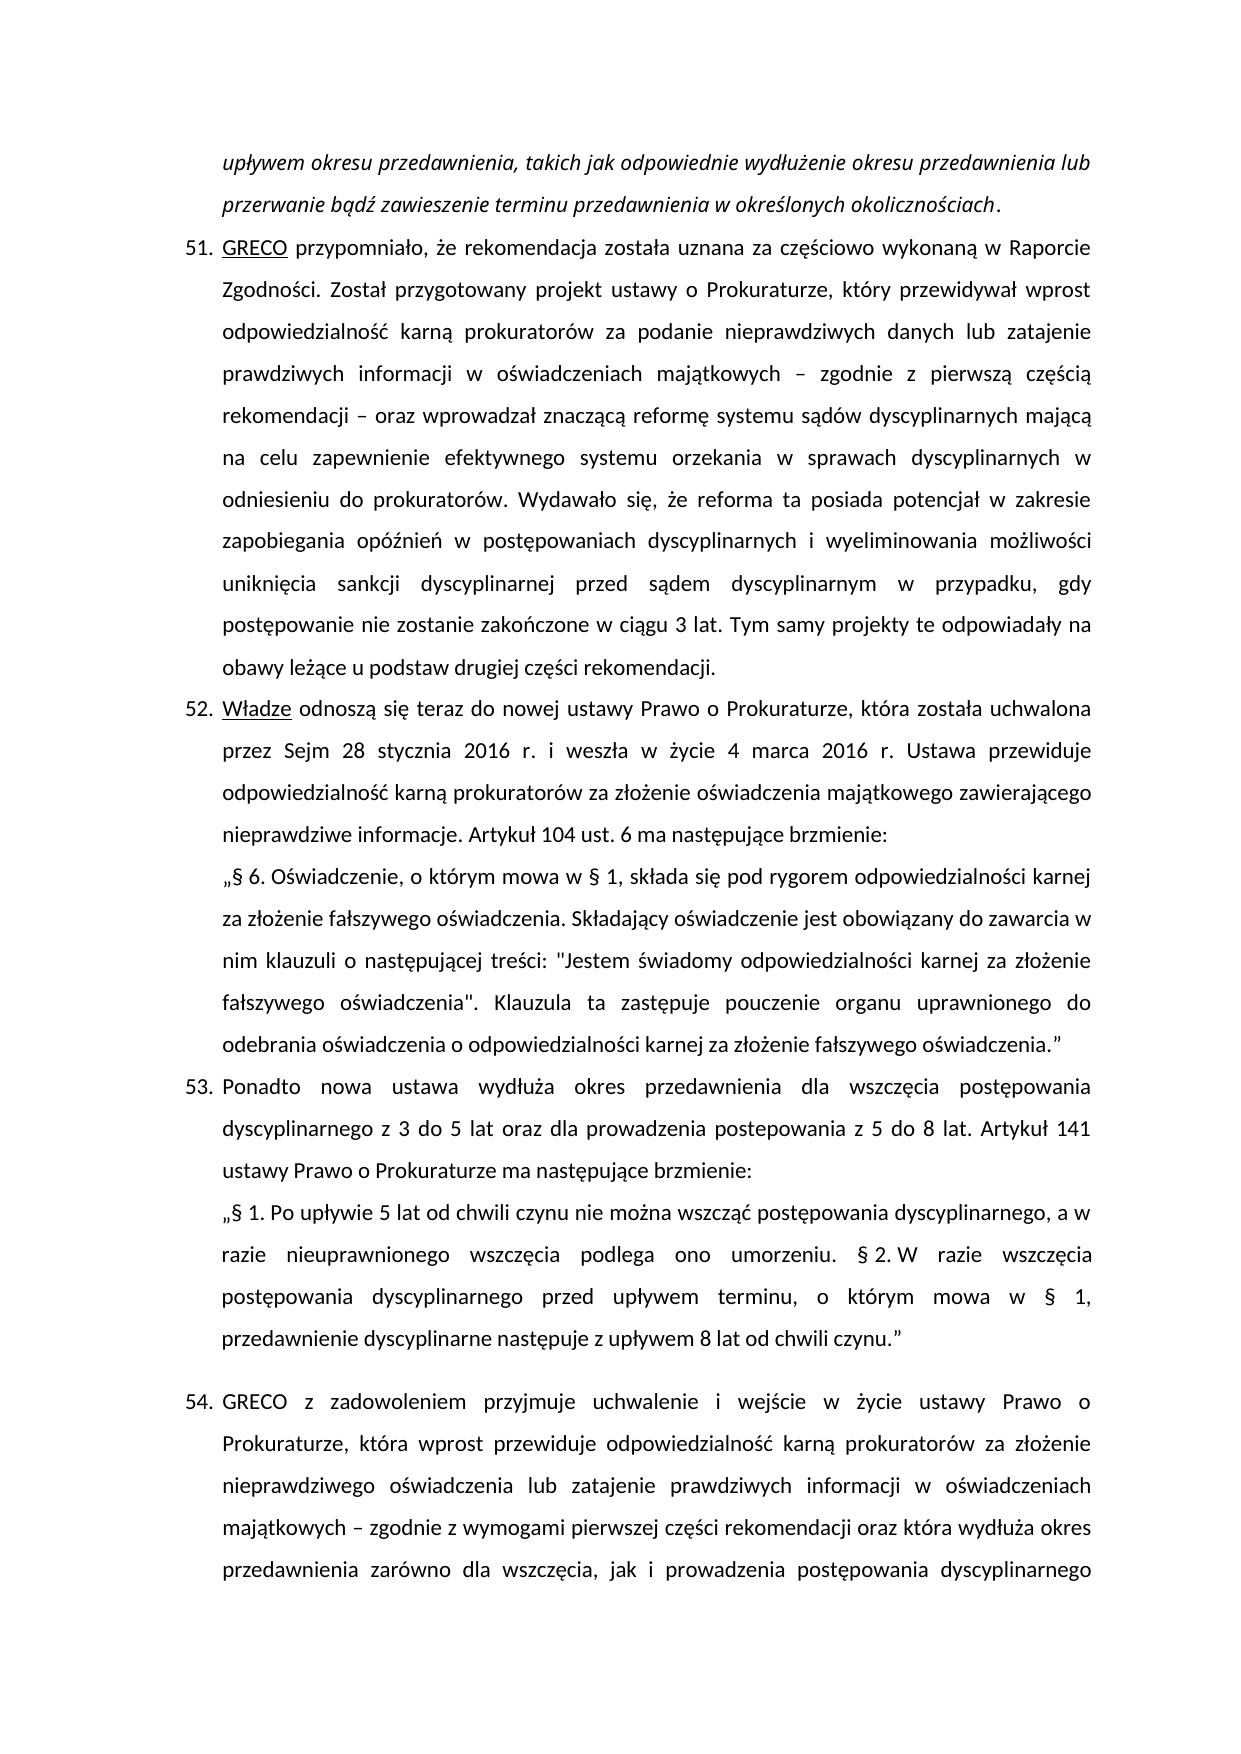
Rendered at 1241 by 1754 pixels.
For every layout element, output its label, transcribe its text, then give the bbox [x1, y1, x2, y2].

list „§ 6. Oświadczenie, o którym mowa w § 1, składa się pod rygorem odpowiedzialności karnej za złożenie fałszywego oświadczenia. Składający oświadczenie jest obowiązany do zawarcia w nim klauzuli o następującej treści: "Jestem świadomy odpowiedzialności karnej za złożenie fałszywego oświadczenia". Klauzula ta zastępuje pouczenie organu uprawnionego do odebrania oświadczenia o odpowiedzialności karnej za złożenie fałszywego oświadczenia.” [222, 862, 1093, 1058]
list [185, 148, 1093, 219]
list Ponadto nowa ustawa wydłuża okres przedawnienia dla wszczęcia postępowania dyscyplinarnego z 3 do 5 lat oraz dla prowadzenia postepowania z 5 do 8 lat. Artykuł 141 ustawy Prawo o Prokuraturze ma następujące brzmienie: [185, 1072, 1093, 1184]
list GRECO przypomniało, że rekomendacja została uznana za częściowo wykonaną w Raporcie Zgodności. Został przygotowany projekt ustawy o Prokuraturze, który przewidywał wprost odpowiedzialność karną prokuratorów za podanie nieprawdziwych danych lub zatajenie prawdziwych informacji w oświadczeniach majątkowych – zgodnie z pierwszą częścią rekomendacji – oraz wprowadzał znaczącą reformę systemu sądów dyscyplinarnych mającą na celu zapewnienie efektywnego systemu orzekania w sprawach dyscyplinarnych w odniesieniu do prokuratorów. Wydawało się, że reforma ta posiada potencjał w zakresie zapobiegania opóźnień w postępowaniach dyscyplinarnych i wyeliminowania możliwości uniknięcia sankcji dyscyplinarnej przed sądem dyscyplinarnym w przypadku, gdy postępowanie nie zostanie zakończone w ciągu 3 lat. Tym samy projekty te odpowiadały na obawy leżące u podstaw drugiej części rekomendacji. [185, 233, 1093, 681]
list Władze odnoszą się teraz do nowej ustawy Prawo o Prokuraturze, która została uchwalona przez Sejm 28 stycznia 2016 r. i weszła w życie 4 marca 2016 r. Ustawa przewiduje odpowiedzialność karną prokuratorów za złożenie oświadczenia majątkowego zawierającego nieprawdziwe informacje. Artykuł 104 ust. 6 ma następujące brzmienie: [185, 694, 1093, 848]
text „§ 1. Po upływie 5 lat od chwili czynu nie można wszcząć postępowania dyscyplinarnego, a w razie nieuprawnionego wszczęcia podlega ono umorzeniu. § 2. W razie wszczęcia postępowania dyscyplinarnego przed upływem terminu, o którym mowa w § 1, przedawnienie dyscyplinarne następuje z upływem 8 lat od chwili czynu.” [221, 1198, 1093, 1352]
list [185, 1387, 1093, 1583]
